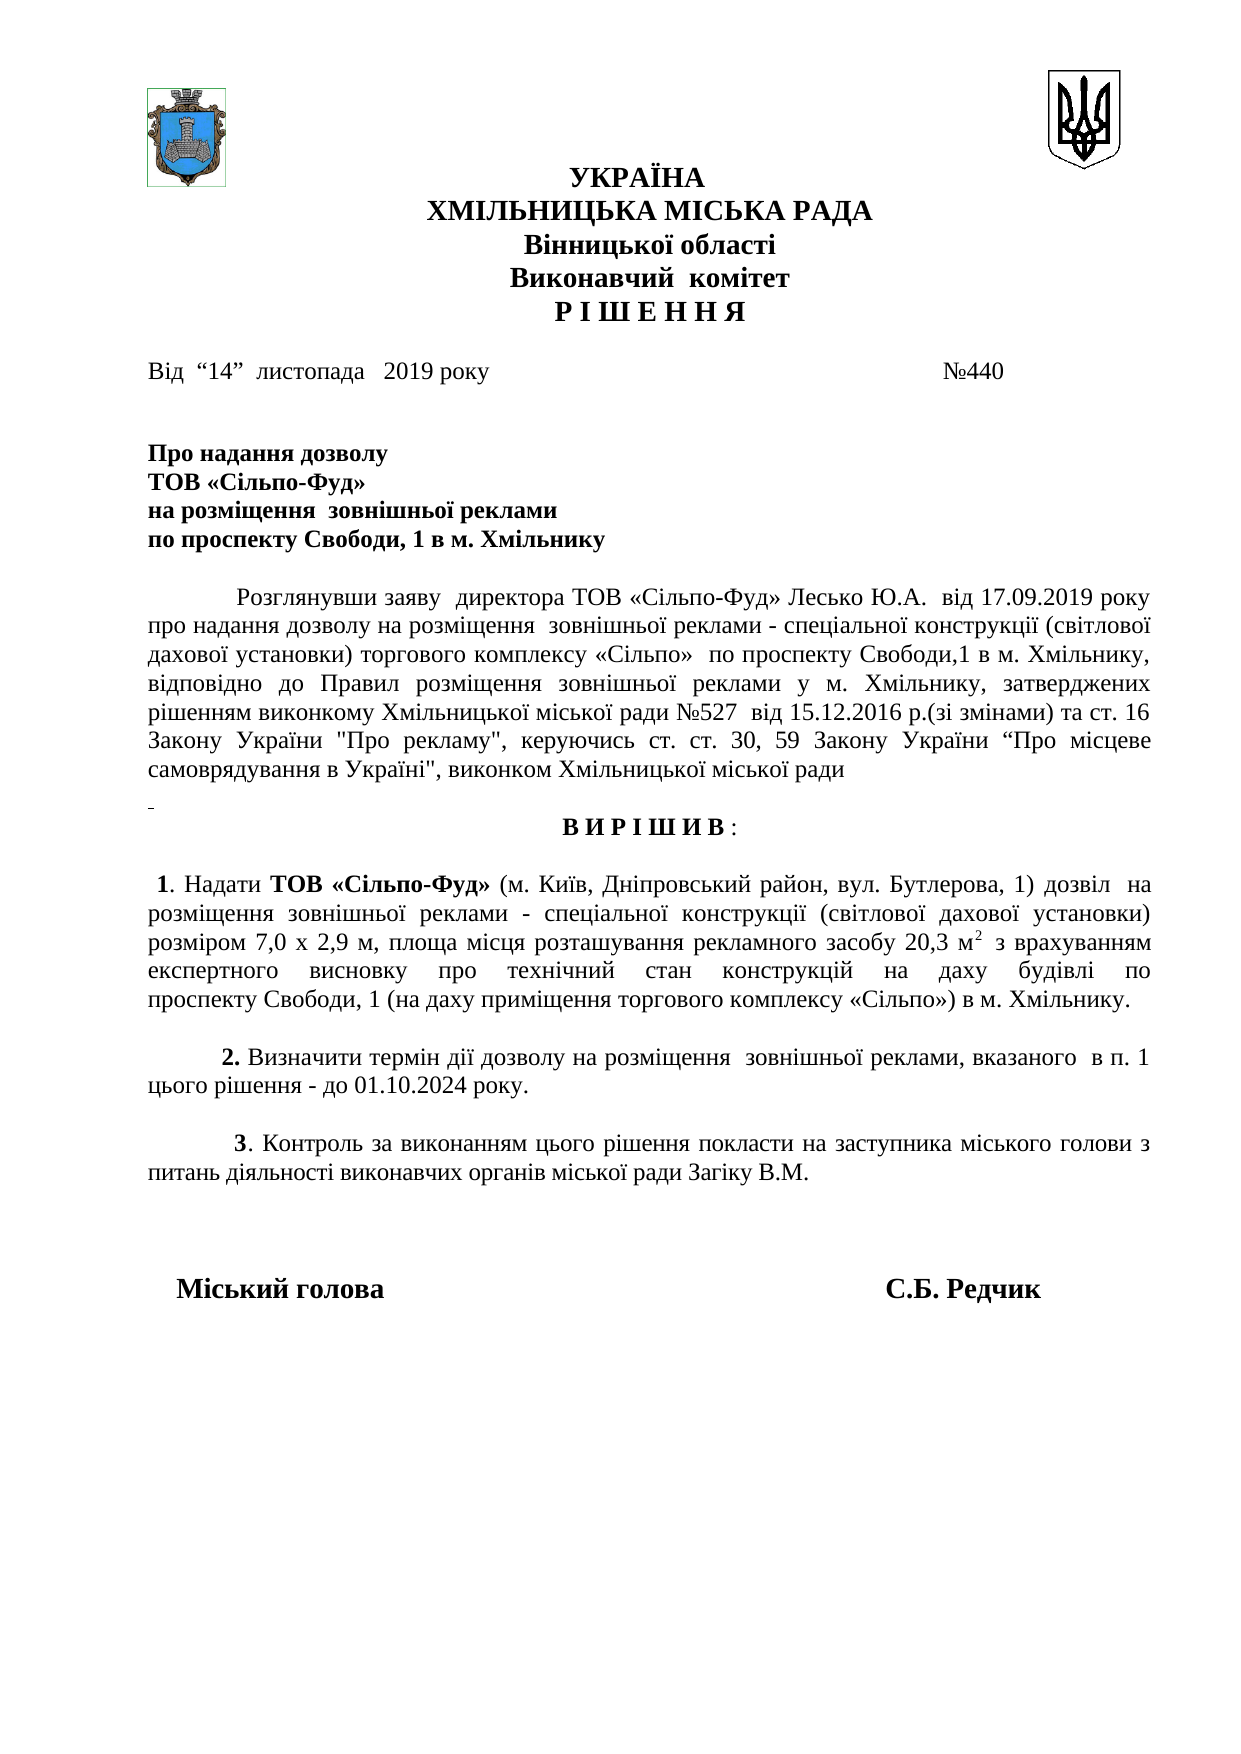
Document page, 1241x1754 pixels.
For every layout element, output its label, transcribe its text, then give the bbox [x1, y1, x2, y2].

text ТОВ «Сільпо-Фуд» [148, 467, 1152, 495]
text Виконавчий комітет [148, 260, 1152, 294]
picture [147, 88, 226, 187]
text Від “14” листопада 2019 року №440 [148, 356, 1152, 385]
text Міський голова С.Б. Редчик [148, 1272, 1152, 1305]
text Р І Ш Е Н Н Я [148, 294, 1152, 327]
text Про надання дозволу [148, 438, 1152, 467]
text ХМІЛЬНИЦЬКА МІСЬКА РАДА [148, 193, 1152, 227]
text 2. Визначити термін дії дозволу на розміщення зовнішньої реклами, вказаного в п. 1 цього рішення - до 01.10.2024 року. [148, 1042, 1152, 1099]
picture [1047, 69, 1121, 170]
text по проспекту Свободи, 1 в м. Хмільнику [148, 524, 1152, 553]
text В И Р І Ш И В : [148, 812, 1152, 840]
text Розглянувши заяву директора ТОВ «Сільпо-Фуд» Лесько Ю.А. від 17.09.2019 року про надання дозволу на розміщення зовнішньої реклами - спеціальної конструкції (світлової дахової установки) торгового комплексу «Сільпо» по проспекту Свободи,1 в м. Хмільнику, відповідно до Правил розміщення зовнішньої реклами у м. Хмільнику, затверджених рішенням виконкому Хмільницької міської ради №527 від 15.12.2016 р.(зі змінами) та ст. 16 Закону України "Про рекламу", керуючись ст. ст. 30, 59 Закону України “Про місцеве самоврядування в Україні", виконком Хмільницької міської ради [148, 582, 1152, 783]
text 1. Надати ТОВ «Сільпо-Фуд» (м. Київ, Дніпровський район, вул. Бутлерова, 1) дозвіл на розміщення зовнішньої реклами - спеціальної конструкції (світлової дахової установки) розміром 7,0 х , площа місця розташування рекламного засобу з врахуванням експертного висновку про технічний стан конструкцій на даху будівлі по проспекту Свободи, 1 (на даху приміщення торгового комплексу «Сільпо») в м. Хмільнику. [148, 869, 1152, 1013]
text УКРАЇНА [148, 88, 1152, 193]
text 3. Контроль за виконанням цього рішення покласти на заступника міського голови з питань діяльності виконавчих органів міської ради Загіку В.М. [148, 1128, 1152, 1185]
text Вінницької області [148, 227, 1152, 260]
text на розміщення зовнішньої реклами [148, 495, 1152, 524]
